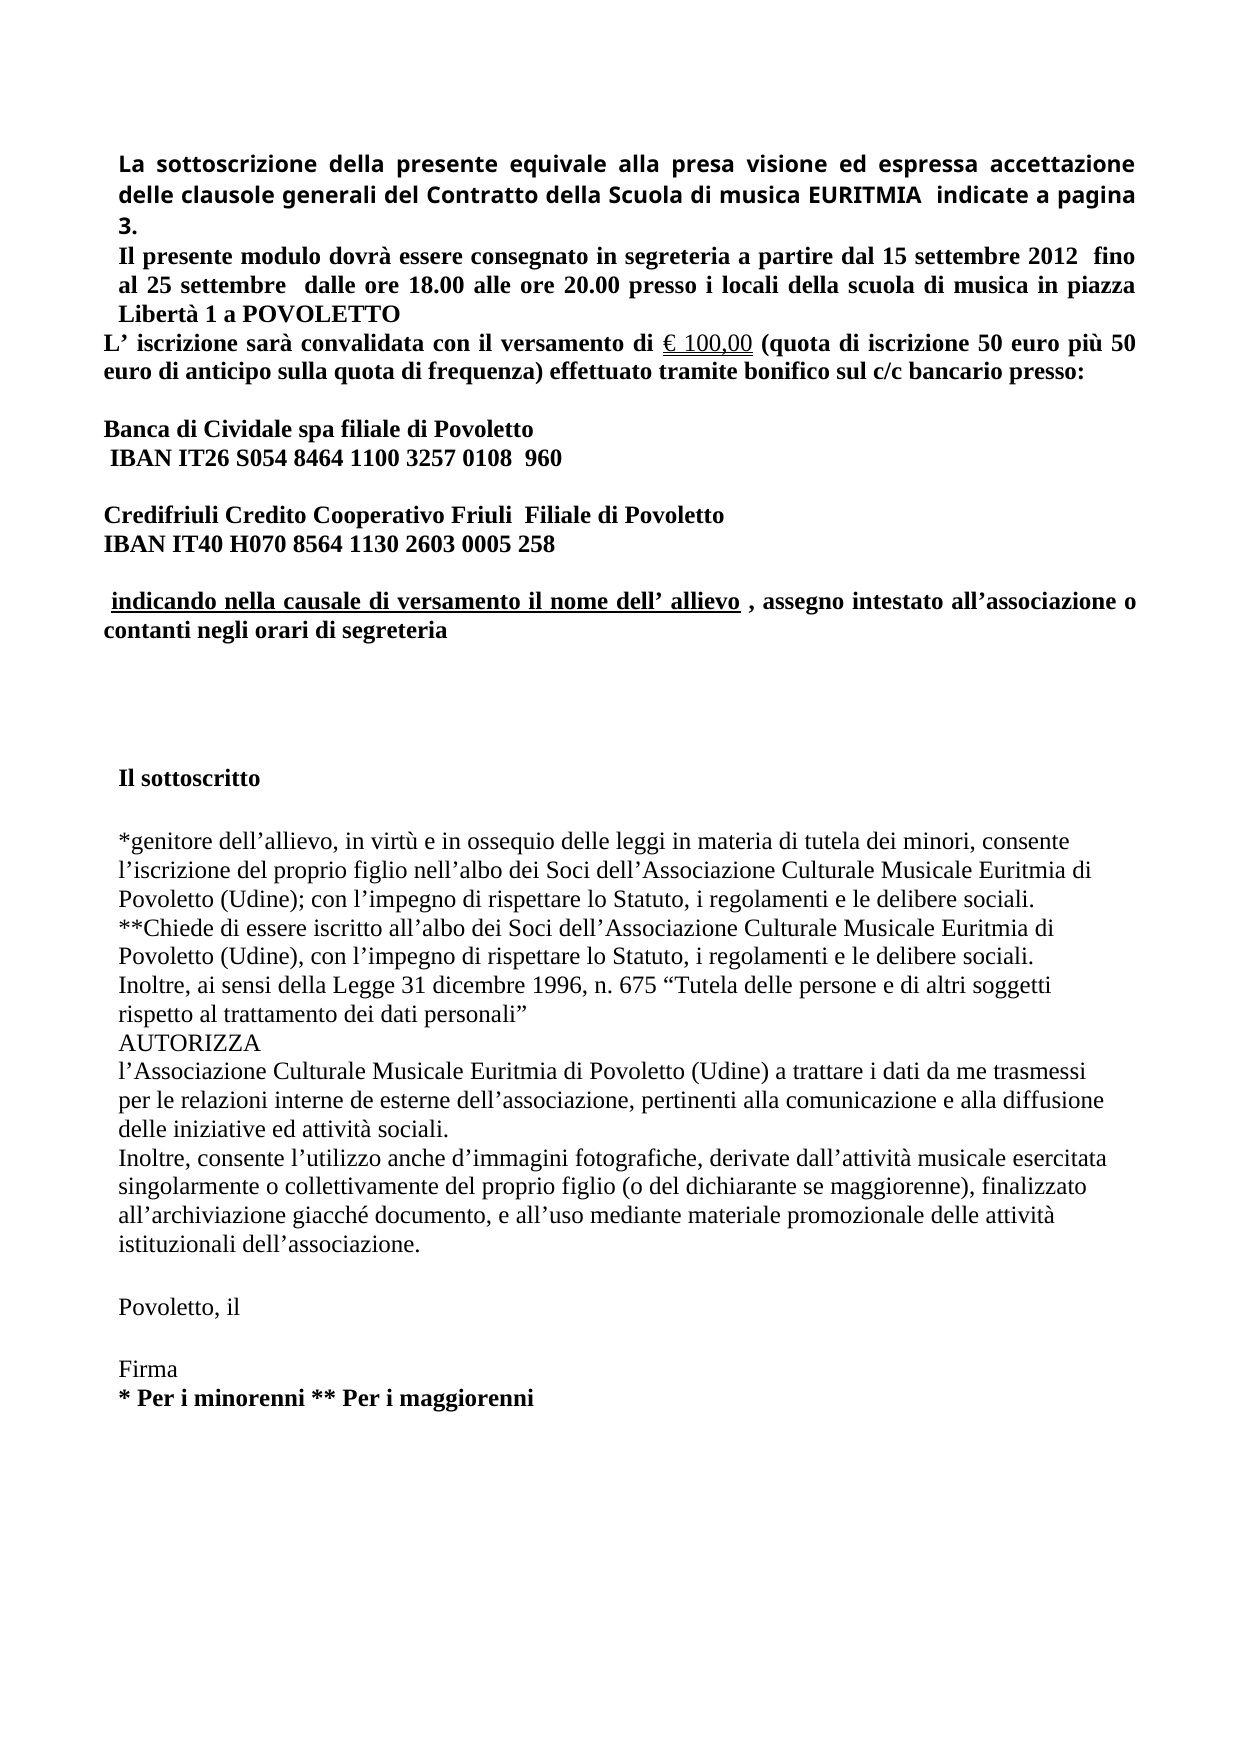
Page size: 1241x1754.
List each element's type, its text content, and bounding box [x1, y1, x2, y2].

text Credifriuli Credito Cooperativo Friuli Filiale di Povoletto [103, 500, 1137, 529]
text Il presente modulo dovrà essere consegnato in segreteria a partire dal 15 settembre 2012 fino al 25 settembre dalle ore 18.00 alle ore 20.00 presso i locali della scuola di musica in piazza Libertà 1 a POVOLETTO [118, 241, 1137, 328]
text Povoletto, il [118, 1292, 1122, 1320]
text La sottoscrizione della presente equivale alla presa visione ed espressa accettazione delle clausole generali del Contratto della Scuola di musica EURITMIA indicate a pagina 3. [118, 148, 1137, 241]
text Inoltre, ai sensi della Legge 31 dicembre 1996, n. 675 “Tutela delle persone e di altri soggetti rispetto al trattamento dei dati personali” [118, 970, 1122, 1028]
text L’ iscrizione sarà convalidata con il versamento di € 100,00 (quota di iscrizione 50 euro più 50 euro di anticipo sulla quota di frequenza) effettuato tramite bonifico sul c/c bancario presso: [103, 328, 1137, 385]
text Banca di Cividale spa filiale di Povoletto [103, 414, 1137, 443]
text Inoltre, consente l’utilizzo anche d’immagini fotografiche, derivate dall’attività musicale esercitata singolarmente o collettivamente del proprio figlio (o del dichiarante se maggiorenne), finalizzato all’archiviazione giacché documento, e all’uso mediante materiale promozionale delle attività istituzionali dell’associazione. [118, 1143, 1122, 1258]
text **Chiede di essere iscritto all’albo dei Soci dell’Associazione Culturale Musicale Euritmia di Povoletto (Udine), con l’impegno di rispettare lo Statuto, i regolamenti e le delibere sociali. [118, 913, 1122, 970]
text IBAN IT40 H070 8564 1130 2603 0005 258 [103, 529, 1137, 558]
text l’Associazione Culturale Musicale Euritmia di Povoletto (Udine) a trattare i dati da me trasmessi per le relazioni interne de esterne dell’associazione, pertinenti alla comunicazione e alla diffusione delle iniziative ed attività sociali. [118, 1056, 1122, 1143]
text indicando nella causale di versamento il nome dell’ allievo , assegno intestato all’associazione o contanti negli orari di segreteria [103, 586, 1137, 644]
text *genitore dell’allievo, in virtù e in ossequio delle leggi in materia di tutela dei minori, consente l’iscrizione del proprio figlio nell’albo dei Soci dell’Associazione Culturale Musicale Euritmia di Povoletto (Udine); con l’impegno di rispettare lo Statuto, i regolamenti e le delibere sociali. [118, 826, 1122, 913]
text * Per i minorenni ** Per i maggiorenni [118, 1383, 1122, 1412]
text IBAN IT26 S054 8464 1100 3257 0108 960 [103, 443, 1137, 471]
text Il sottoscritto [118, 763, 1122, 792]
text Firma [118, 1354, 1122, 1383]
text AUTORIZZA [118, 1028, 1122, 1056]
